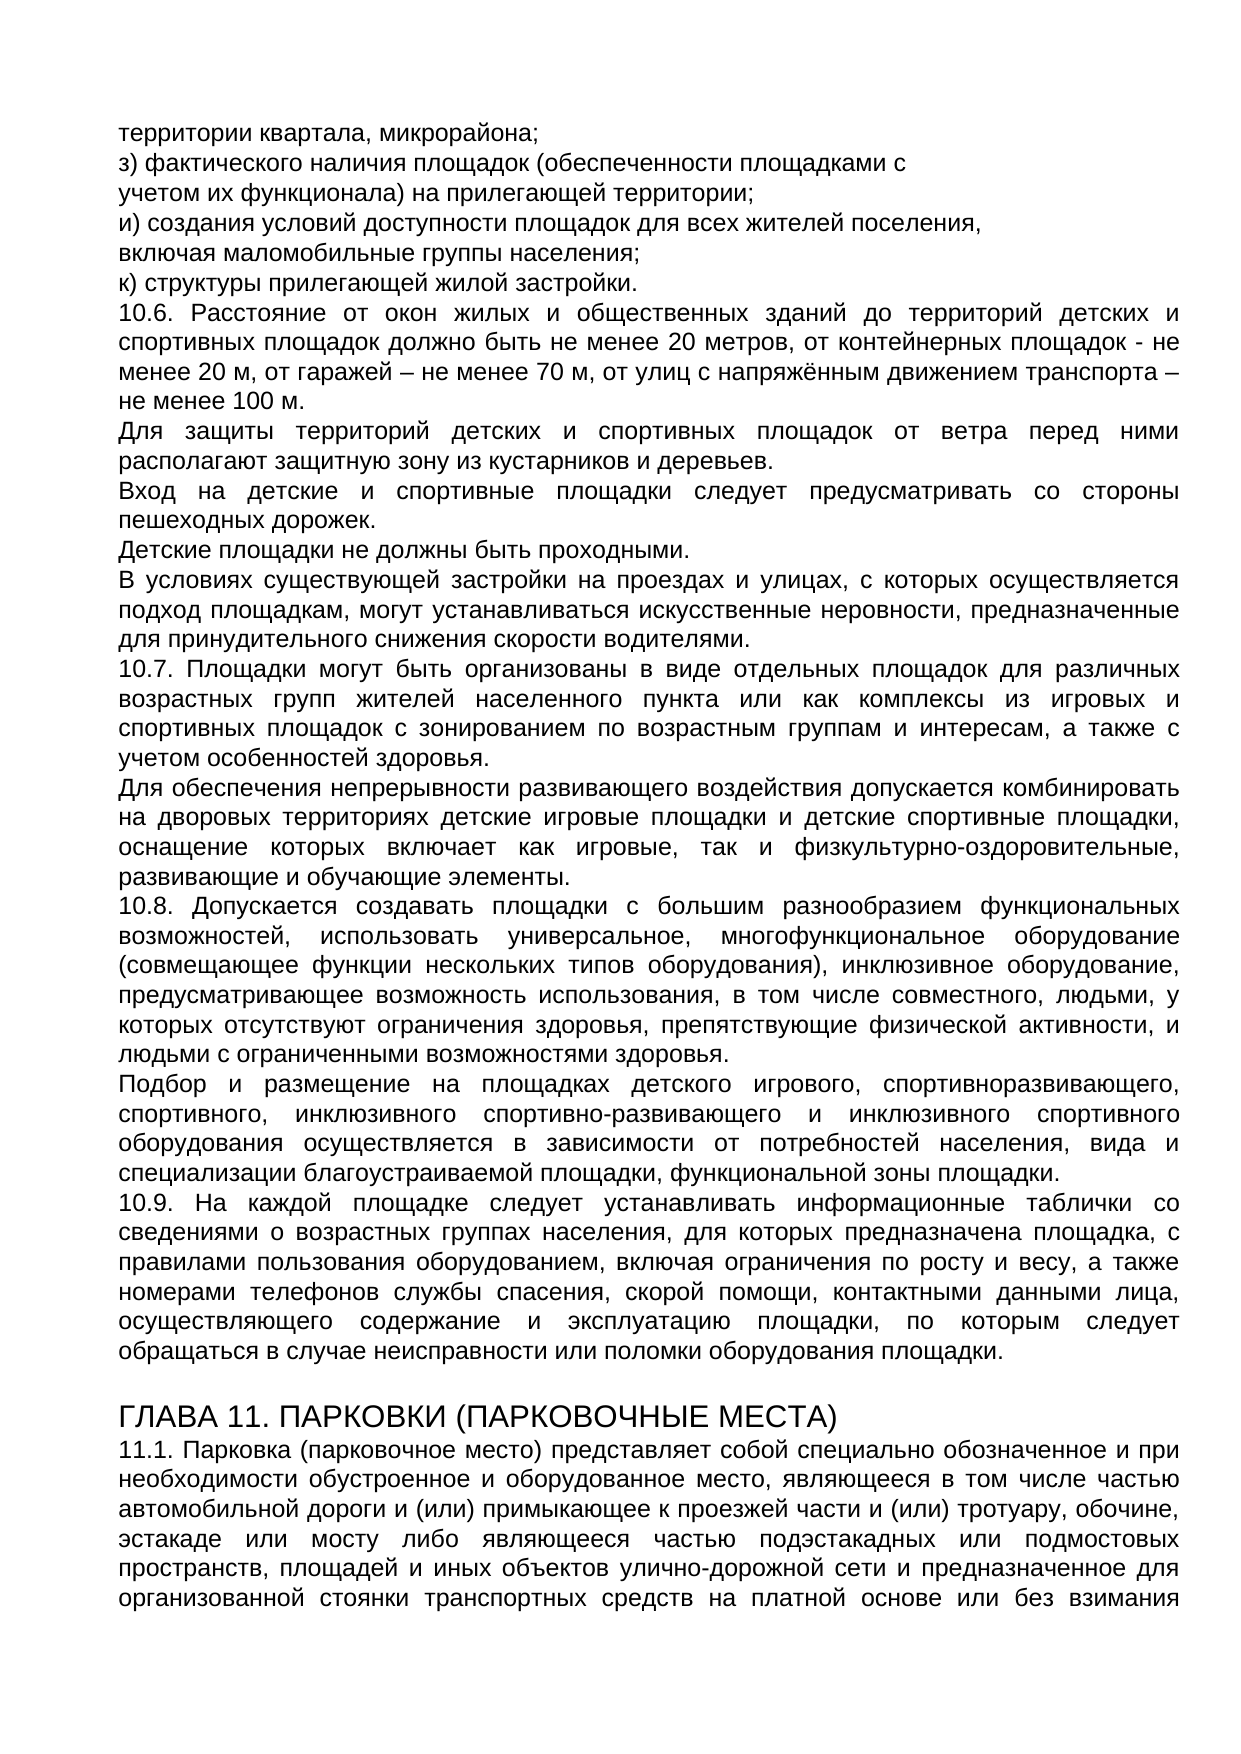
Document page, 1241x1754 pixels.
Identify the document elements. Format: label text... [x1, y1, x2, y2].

text Подбор и размещение на площадках детского игрового, спортивноразвивающего, спортивного, инклюзивного спортивно-развивающего и инклюзивного спортивного оборудования осуществляется в зависимости от потребностей населения, вида и специализации благоустраиваемой площадки, функциональной зоны площадки. [118, 1069, 1181, 1187]
text учетом их функционала) на прилегающей территории; [118, 178, 1181, 207]
text 10.7. Площадки могут быть организованы в виде отдельных площадок для различных возрастных групп жителей населенного пункта или как комплексы из игровых и спортивных площадок с зонированием по возрастным группам и интересам, а также с учетом особенностей здоровья. [118, 654, 1181, 772]
text к) структуры прилегающей жилой застройки. [118, 268, 1181, 296]
text ГЛАВА 11. ПАРКОВКИ (ПАРКОВОЧНЫЕ МЕСТА) [118, 1398, 1181, 1433]
text 10.6. Расстояние от окон жилых и общественных зданий до территорий детских и спортивных площадок должно быть не менее 20 метров, от контейнерных площадок - не менее 20 м, от гаражей – не менее 70 м, от улиц с напряжённым движением транспорта – не менее 100 м. [118, 297, 1181, 415]
text В условиях существующей застройки на проездах и улицах, с которых осуществляется подход площадкам, могут устанавливаться искусственные неровности, предназначенные для принудительного снижения скорости водителями. [118, 565, 1181, 653]
text включая маломобильные группы населения; [118, 238, 1181, 266]
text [118, 1435, 1181, 1612]
text Детские площадки не должны быть проходными. [118, 535, 1181, 564]
text з) фактического наличия площадок (обеспеченности площадками с [118, 148, 1181, 177]
text 10.9. На каждой площадке следует устанавливать информационные таблички со сведениями о возрастных группах населения, для которых предназначена площадка, с правилами пользования оборудованием, включая ограничения по росту и весу, а также номерами телефонов службы спасения, скорой помощи, контактными данными лица, осуществляющего содержание и эксплуатацию площадки, по которым следует обращаться в случае неисправности или поломки оборудования площадки. [118, 1188, 1181, 1364]
text Для обеспечения непрерывности развивающего воздействия допускается комбинировать на дворовых территориях детские игровые площадки и детские спортивные площадки, оснащение которых включает как игровые, так и физкультурно-оздоровительные, развивающие и обучающие элементы. [118, 773, 1181, 890]
text Вход на детские и спортивные площадки следует предусматривать со стороны пешеходных дорожек. [118, 476, 1181, 534]
text Для защиты территорий детских и спортивных площадок от ветра перед ними располагают защитную зону из кустарников и деревьев. [118, 416, 1181, 474]
text территории квартала, микрорайона; [118, 118, 1181, 147]
text 10.8. Допускается создавать площадки с большим разнообразием функциональных возможностей, использовать универсальное, многофункциональное оборудование (совмещающее функции нескольких типов оборудования), инклюзивное оборудование, предусматривающее возможность использования, в том числе совместного, людьми, у которых отсутствуют ограничения здоровья, препятствующие физической активности, и людьми с ограниченными возможностями здоровья. [118, 891, 1181, 1068]
text и) создания условий доступности площадок для всех жителей поселения, [118, 208, 1181, 237]
